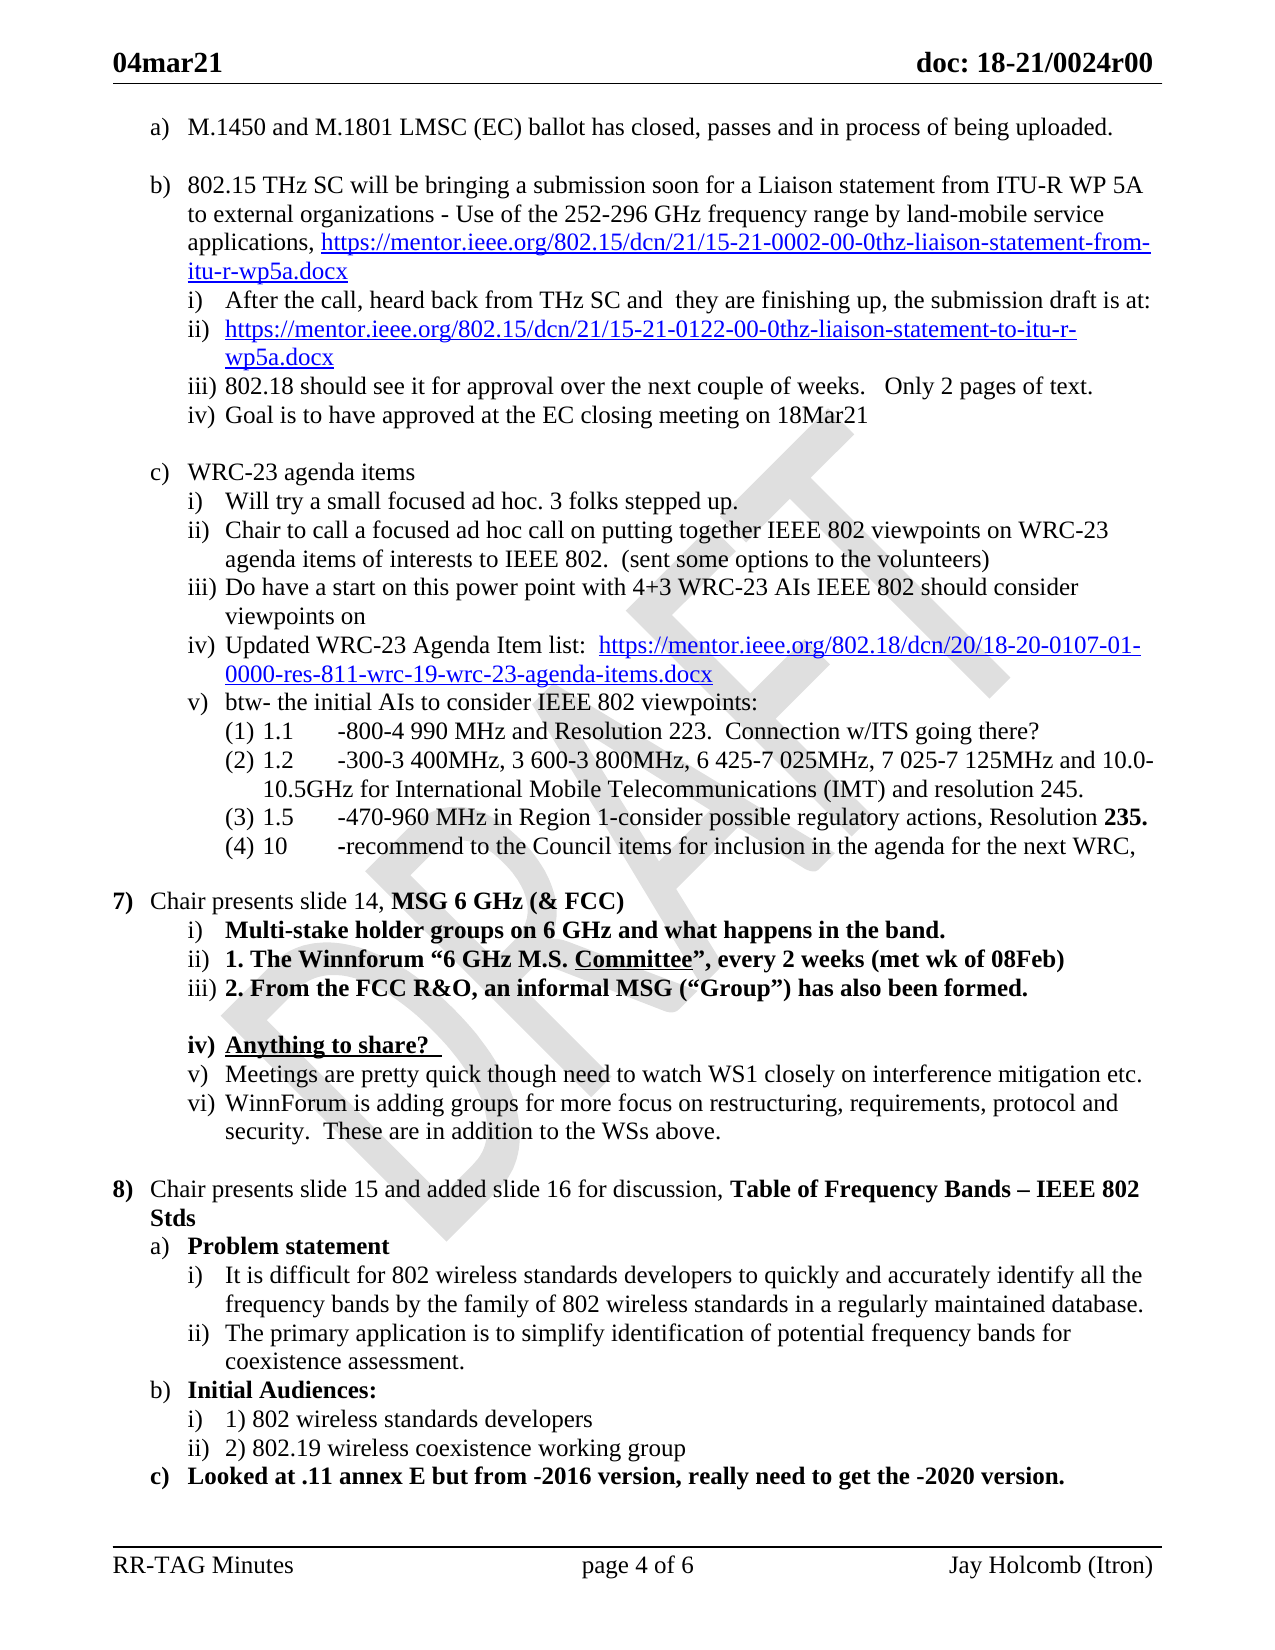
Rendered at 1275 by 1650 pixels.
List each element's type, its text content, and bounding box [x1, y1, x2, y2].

list Chair presents slide 14, MSG 6 GHz (& FCC) [112, 886, 1162, 915]
list Multi-stake holder groups on 6 GHz and what happens in the band. [187, 915, 1162, 944]
list The primary application is to simplify identification of potential frequency bands for coexistence assessment. [187, 1318, 1162, 1375]
list 10 -recommend to the Council items for inclusion in the agenda for the next WRC, [225, 831, 1162, 860]
list After the call, heard back from THz SC and they are finishing up, the submission draft is at: [187, 285, 1162, 314]
list WRC-23 agenda items [150, 457, 1162, 486]
list Initial Audiences: [150, 1375, 1162, 1404]
list 2) 802.19 wireless coexistence working group [187, 1433, 1162, 1461]
list 802.18 should see it for approval over the next couple of weeks. Only 2 pages of text. [187, 371, 1162, 400]
list Meetings are pretty quick though need to watch WS1 closely on interference mitigation etc. [187, 1059, 1162, 1088]
list 1.5 -470-960 MHz in Region 1-consider possible regulatory actions, Resolution 235. [225, 802, 1162, 831]
list 1. The Winnforum “6 GHz M.S. Committee”, every 2 weeks (met wk of 08Feb) [187, 944, 1162, 973]
list Goal is to have approved at the EC closing meeting on 18Mar21 [187, 400, 1162, 429]
list Do have a start on this power point with 4+3 WRC-23 AIs IEEE 802 should consider viewpoints on [187, 572, 1162, 630]
list 802.15 THz SC will be bringing a submission soon for a Liaison statement from ITU-R WP 5A to external organizations - Use of the 252-296 GHz frequency range by land-mobile service applications, https://mentor.ieee.org/802.15/dcn/21/15-21-0002-00-0thz-liaison-statement-from-itu-r-wp5a.docx [150, 170, 1162, 285]
list 1.2 -300-3 400MHz, 3 600-3 800MHz, 6 425-7 025MHz, 7 025-7 125MHz and 10.0-10.5GHz for International Mobile Telecommunications (IMT) and resolution 245. [225, 745, 1162, 802]
list Chair presents slide 15 and added slide 16 for discussion, Table of Frequency Bands – IEEE 802 Stds [112, 1174, 1162, 1231]
list btw- the initial AIs to consider IEEE 802 viewpoints: [187, 687, 1162, 716]
list 1) 802 wireless standards developers [187, 1404, 1162, 1433]
list Updated WRC-23 Agenda Item list: https://mentor.ieee.org/802.18/dcn/20/18-20-0107-01-0000-res-811-wrc-19-wrc-23-agenda-items.docx [187, 630, 1162, 687]
list It is difficult for 802 wireless standards developers to quickly and accurately identify all the frequency bands by the family of 802 wireless standards in a regularly maintained database. [187, 1260, 1162, 1318]
list https://mentor.ieee.org/802.15/dcn/21/15-21-0122-00-0thz-liaison-statement-to-itu-r-wp5a.docx [187, 314, 1162, 371]
list Will try a small focused ad hoc. 3 folks stepped up. [187, 486, 1162, 515]
list M.1450 and M.1801 LMSC (EC) ballot has closed, passes and in process of being uploaded. [150, 112, 1162, 141]
list Looked at .11 annex E but from -2016 version, really need to get the -2020 version. [150, 1461, 1162, 1490]
list 2. From the FCC R&O, an informal MSG (“Group”) has also been formed. [187, 973, 1162, 1001]
list 1.1 -800-4 990 MHz and Resolution 223. Connection w/ITS going there? [225, 716, 1162, 745]
list Anything to share? [187, 1030, 1162, 1059]
list WinnForum is adding groups for more focus on restructuring, requirements, protocol and security. These are in addition to the WSs above. [187, 1088, 1162, 1145]
list Chair to call a focused ad hoc call on putting together IEEE 802 viewpoints on WRC-23 agenda items of interests to IEEE 802. (sent some options to the volunteers) [187, 515, 1162, 572]
list Problem statement [150, 1231, 1162, 1260]
